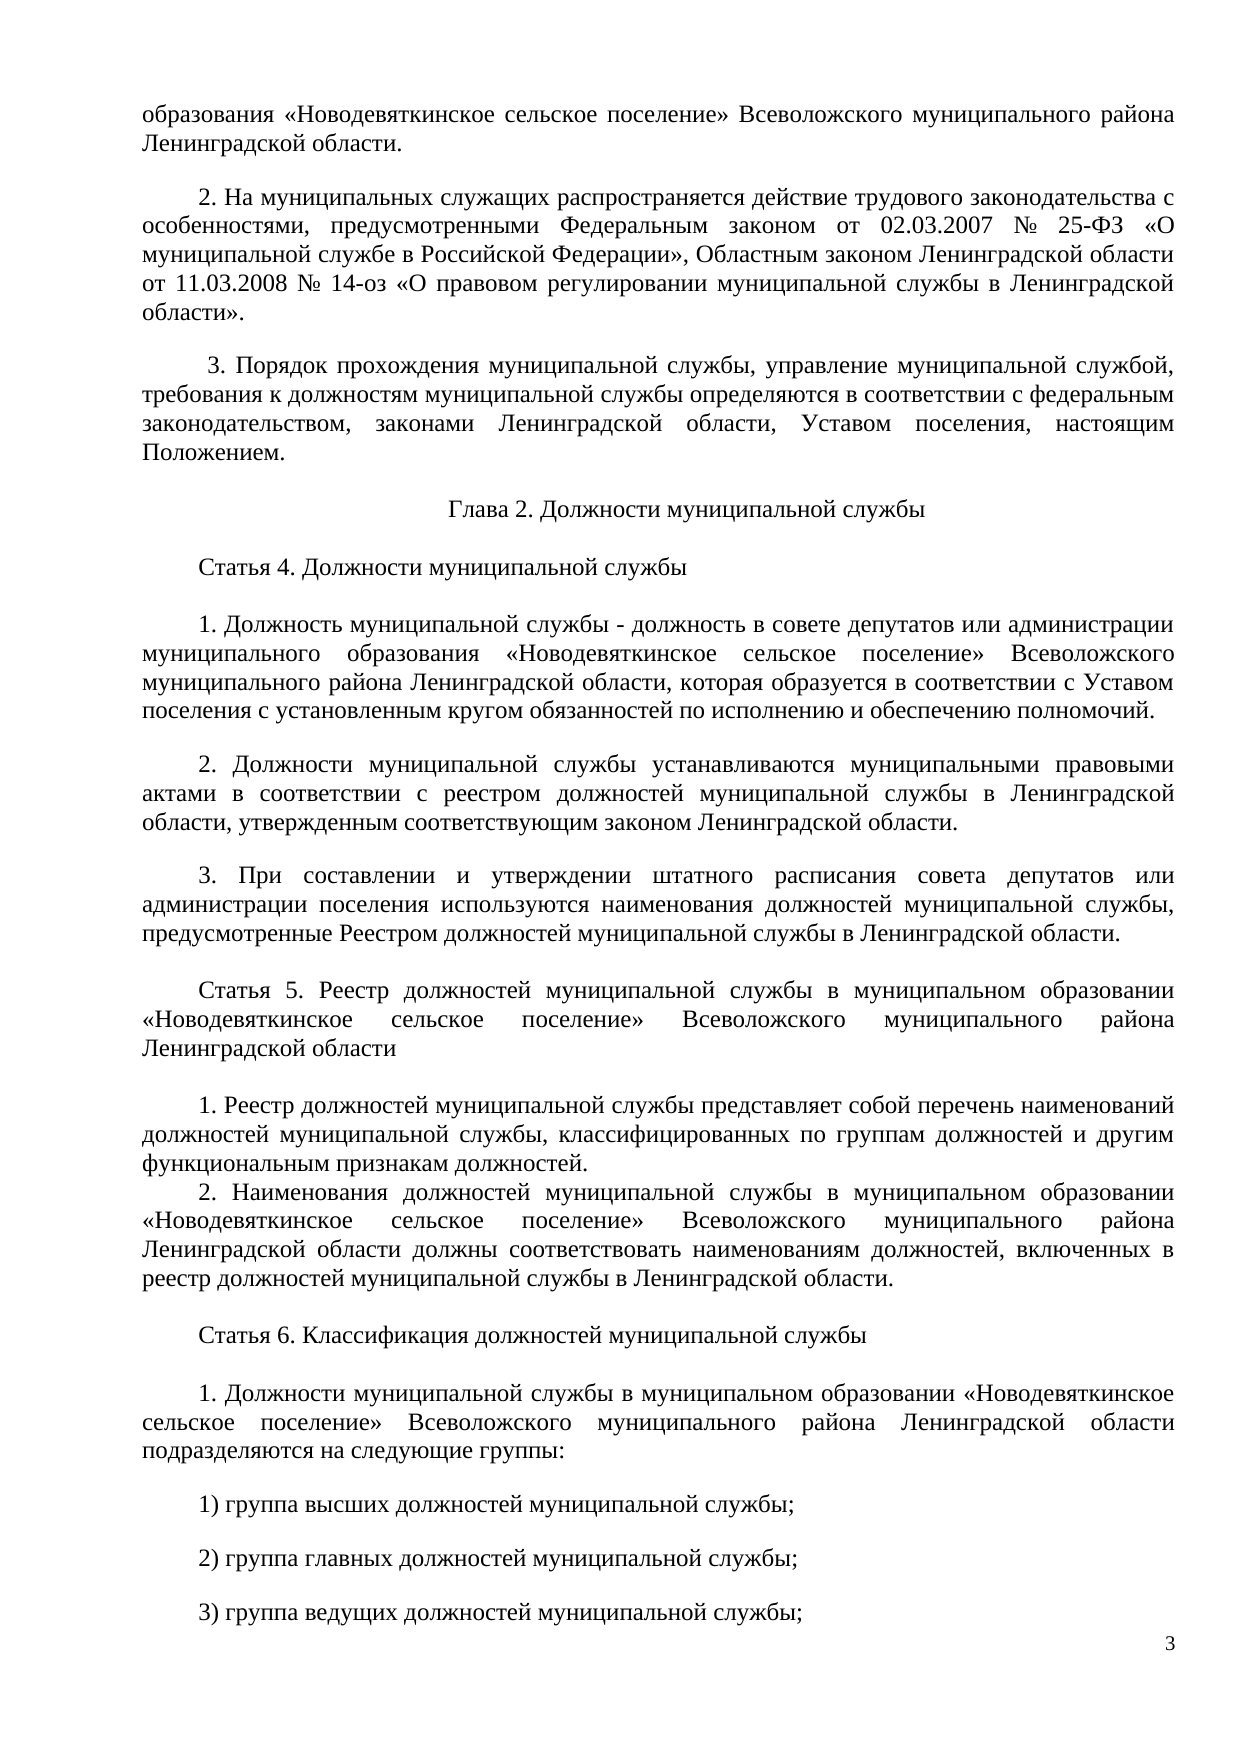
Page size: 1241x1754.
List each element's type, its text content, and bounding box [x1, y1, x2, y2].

text Статья 5. Реестр должностей муниципальной службы в муниципальном образовании «Новодевяткинское сельское поселение» Всеволожского муниципального района Ленинградской области [142, 975, 1175, 1062]
text 1. Должности муниципальной службы в муниципальном образовании «Новодевяткинское сельское поселение» Всеволожского муниципального района Ленинградской области подразделяются на следующие группы: [142, 1378, 1175, 1464]
text 1. Реестр должностей муниципальной службы представляет собой перечень наименований должностей муниципальной службы, классифицированных по группам должностей и другим функциональным признакам должностей. [142, 1090, 1175, 1177]
text 2. На муниципальных служащих распространяется действие трудового законодательства с особенностями, предусмотренными Федеральным законом от 02.03.2007 № 25-ФЗ «О муниципальной службе в Российской Федерации», Областным законом Ленинградской области от 11.03.2008 № 14-оз «О правовом регулировании муниципальной службы в Ленинградской области». [142, 182, 1175, 325]
text 1) группа высших должностей муниципальной службы; [142, 1489, 1175, 1518]
text Статья 6. Классификация должностей муниципальной службы [142, 1320, 1175, 1349]
text 3) группа ведущих должностей муниципальной службы; [142, 1597, 1175, 1625]
text 1. Должность муниципальной службы - должность в совете депутатов или администрации муниципального образования «Новодевяткинское сельское поселение» Всеволожского муниципального района Ленинградской области, которая образуется в соответствии с Уставом поселения с установленным кругом обязанностей по исполнению и обеспечению полномочий. [142, 609, 1175, 724]
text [142, 99, 1175, 157]
text Статья 4. Должности муниципальной службы [142, 552, 1175, 580]
text Глава 2. Должности муниципальной службы [142, 494, 1175, 523]
text 2. Наименования должностей муниципальной службы в муниципальном образовании «Новодевяткинское сельское поселение» Всеволожского муниципального района Ленинградской области должны соответствовать наименованиям должностей, включенных в реестр должностей муниципальной службы в Ленинградской области. [142, 1177, 1175, 1292]
text 3. При составлении и утверждении штатного расписания совета депутатов или администрации поселения используются наименования должностей муниципальной службы, предусмотренные Реестром должностей муниципальной службы в Ленинградской области. [142, 860, 1175, 947]
text 3. Порядок прохождения муниципальной службы, управление муниципальной службой, требования к должностям муниципальной службы определяются в соответствии с федеральным законодательством, законами Ленинградской области, Уставом поселения, настоящим Положением. [142, 350, 1175, 465]
text 2) группа главных должностей муниципальной службы; [142, 1543, 1175, 1572]
text 2. Должности муниципальной службы устанавливаются муниципальными правовыми актами в соответствии с реестром должностей муниципальной службы в Ленинградской области, утвержденным соответствующим законом Ленинградской области. [142, 749, 1175, 835]
